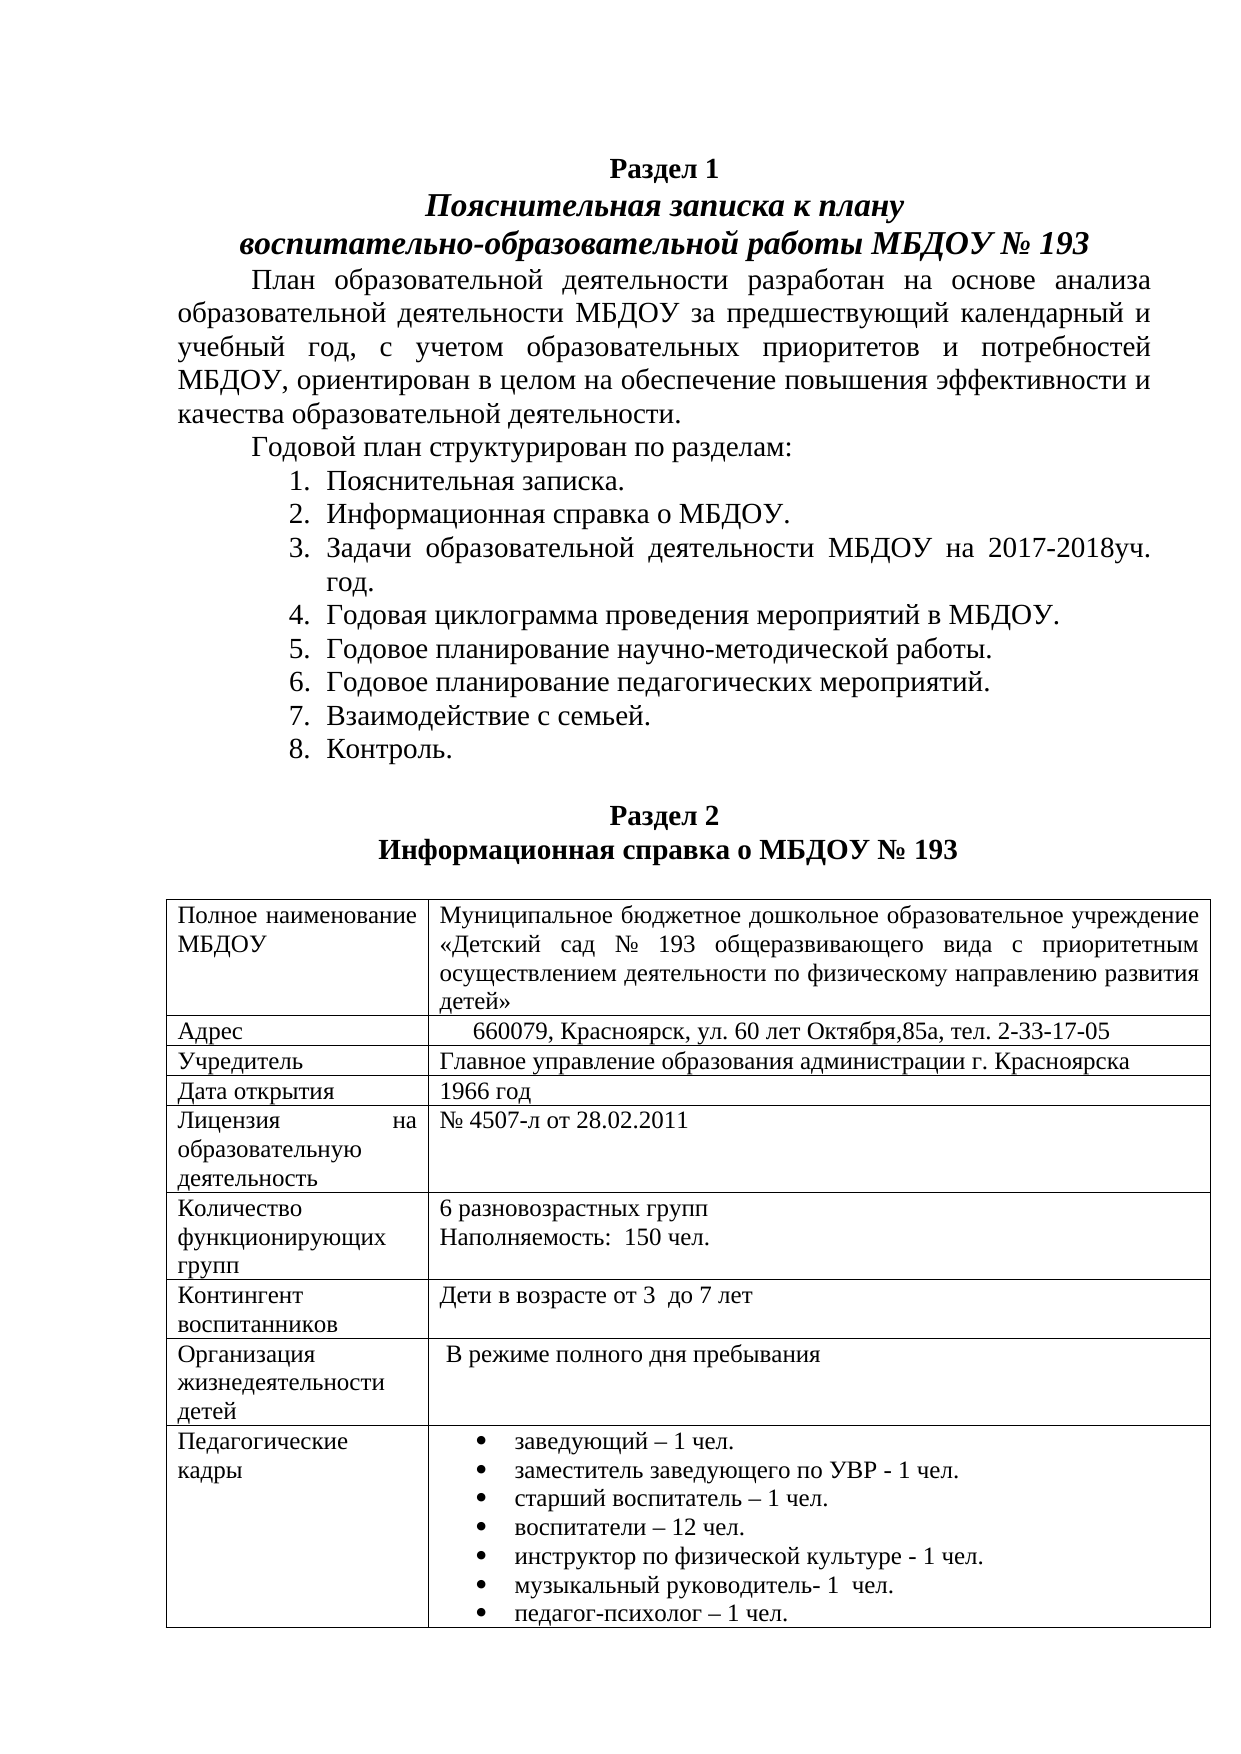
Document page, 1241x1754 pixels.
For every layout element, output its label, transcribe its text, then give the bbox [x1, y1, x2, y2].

text Информационная справка о МБДОУ № 193 [177, 832, 1152, 866]
list Пояснительная записка. [288, 463, 1152, 497]
text воспитательно-образовательной работы МБДОУ № 193 [177, 223, 1152, 262]
table_cell 6 разновозрастных групп Наполняемость: 150 чел. [429, 1193, 1210, 1279]
table_cell 1966 год [429, 1076, 1210, 1104]
table_header Муниципальное бюджетное дошкольное образовательное учреждение «Детский сад № 193 общеразвивающего вида с приоритетным осуществлением деятельности по физическому направлению развития детей» [429, 900, 1210, 1015]
table_cell Лицензия на образовательную деятельность [167, 1106, 428, 1192]
table_cell Учредитель [167, 1046, 428, 1075]
table_cell Дети в возрасте от 3 до 7 лет [429, 1280, 1210, 1338]
text Раздел 1 [177, 152, 1152, 185]
list Годовая циклограмма проведения мероприятий в МБДОУ. [288, 597, 1152, 631]
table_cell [167, 1426, 428, 1627]
table_cell Адрес [167, 1016, 428, 1045]
list Задачи образовательной деятельности МБДОУ на 2017-2018уч. год. [288, 530, 1152, 597]
table_cell Организация жизнедеятельности детей [167, 1339, 428, 1425]
text Раздел 2 [177, 798, 1152, 832]
list Годовое планирование педагогических мероприятий. [289, 664, 1152, 698]
table_cell 660079, Красноярск, ул. 60 лет Октября,85а, тел. 2-33-17-05 [429, 1016, 1210, 1045]
list Контроль. [288, 731, 1152, 765]
list Взаимодействие с семьей. [288, 698, 1152, 731]
table_cell № 4507-л от 28.02.2011 [429, 1106, 1210, 1192]
table_cell Количество функционирующих групп [167, 1193, 428, 1279]
text Годовой план структурирован по разделам: [177, 429, 1152, 463]
table_cell Дата открытия [167, 1076, 428, 1104]
text План образовательной деятельности разработан на основе анализа образовательной деятельности МБДОУ за предшествующий календарный и учебный год, с учетом образовательных приоритетов и потребностей МБДОУ, ориентирован в целом на обеспечение повышения эффективности и качества образовательной деятельности. [177, 262, 1152, 429]
table_cell В режиме полного дня пребывания [429, 1339, 1210, 1425]
table_cell Контингент воспитанников [167, 1280, 428, 1338]
list Информационная справка о МБДОУ. [288, 497, 1152, 530]
table_header Полное наименование МБДОУ [167, 900, 428, 1015]
text Пояснительная записка к плану [177, 185, 1152, 223]
table_cell Главное управление образования администрации г. Красноярска [429, 1046, 1210, 1075]
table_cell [429, 1426, 1210, 1627]
list Годовое планирование научно-методической работы. [288, 631, 1152, 664]
